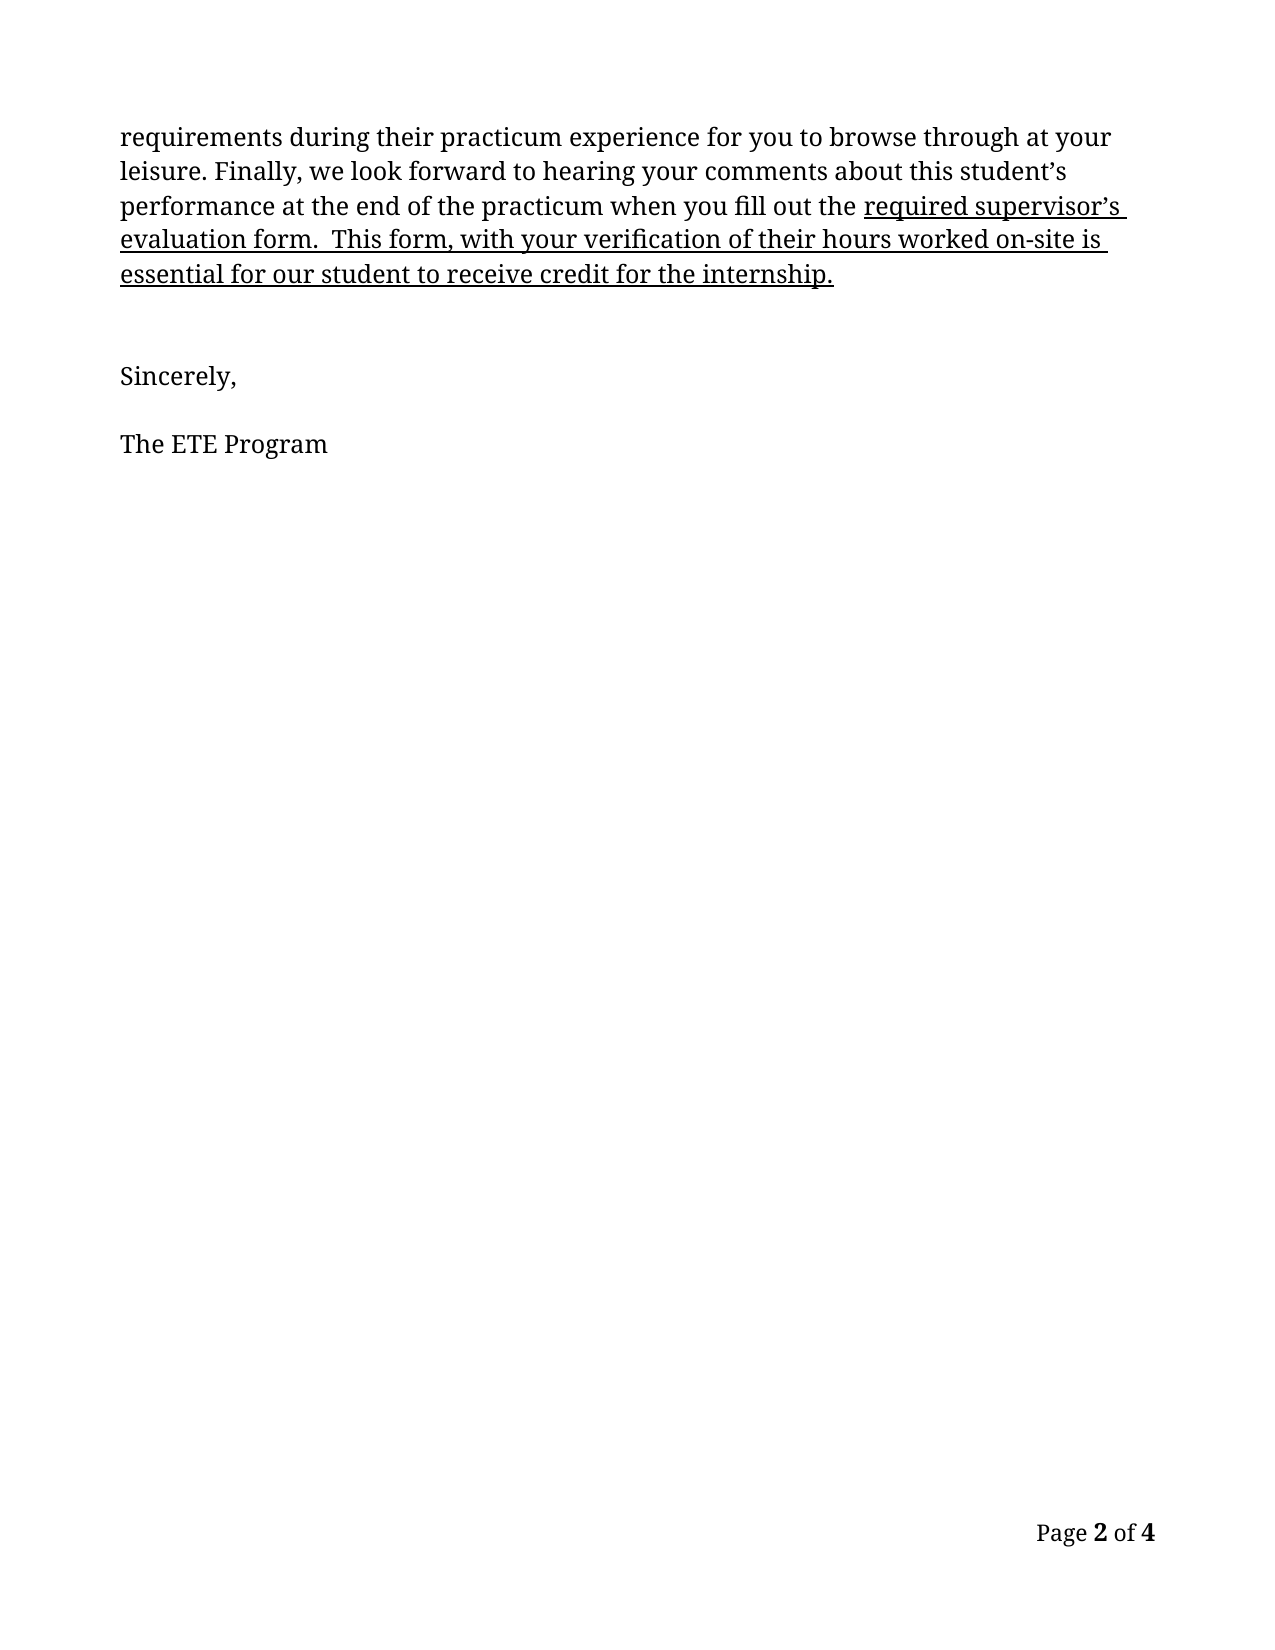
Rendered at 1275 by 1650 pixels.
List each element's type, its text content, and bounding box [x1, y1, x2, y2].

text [120, 120, 1155, 290]
text The ETE Program [120, 427, 1155, 461]
text Sincerely, [120, 358, 1155, 392]
